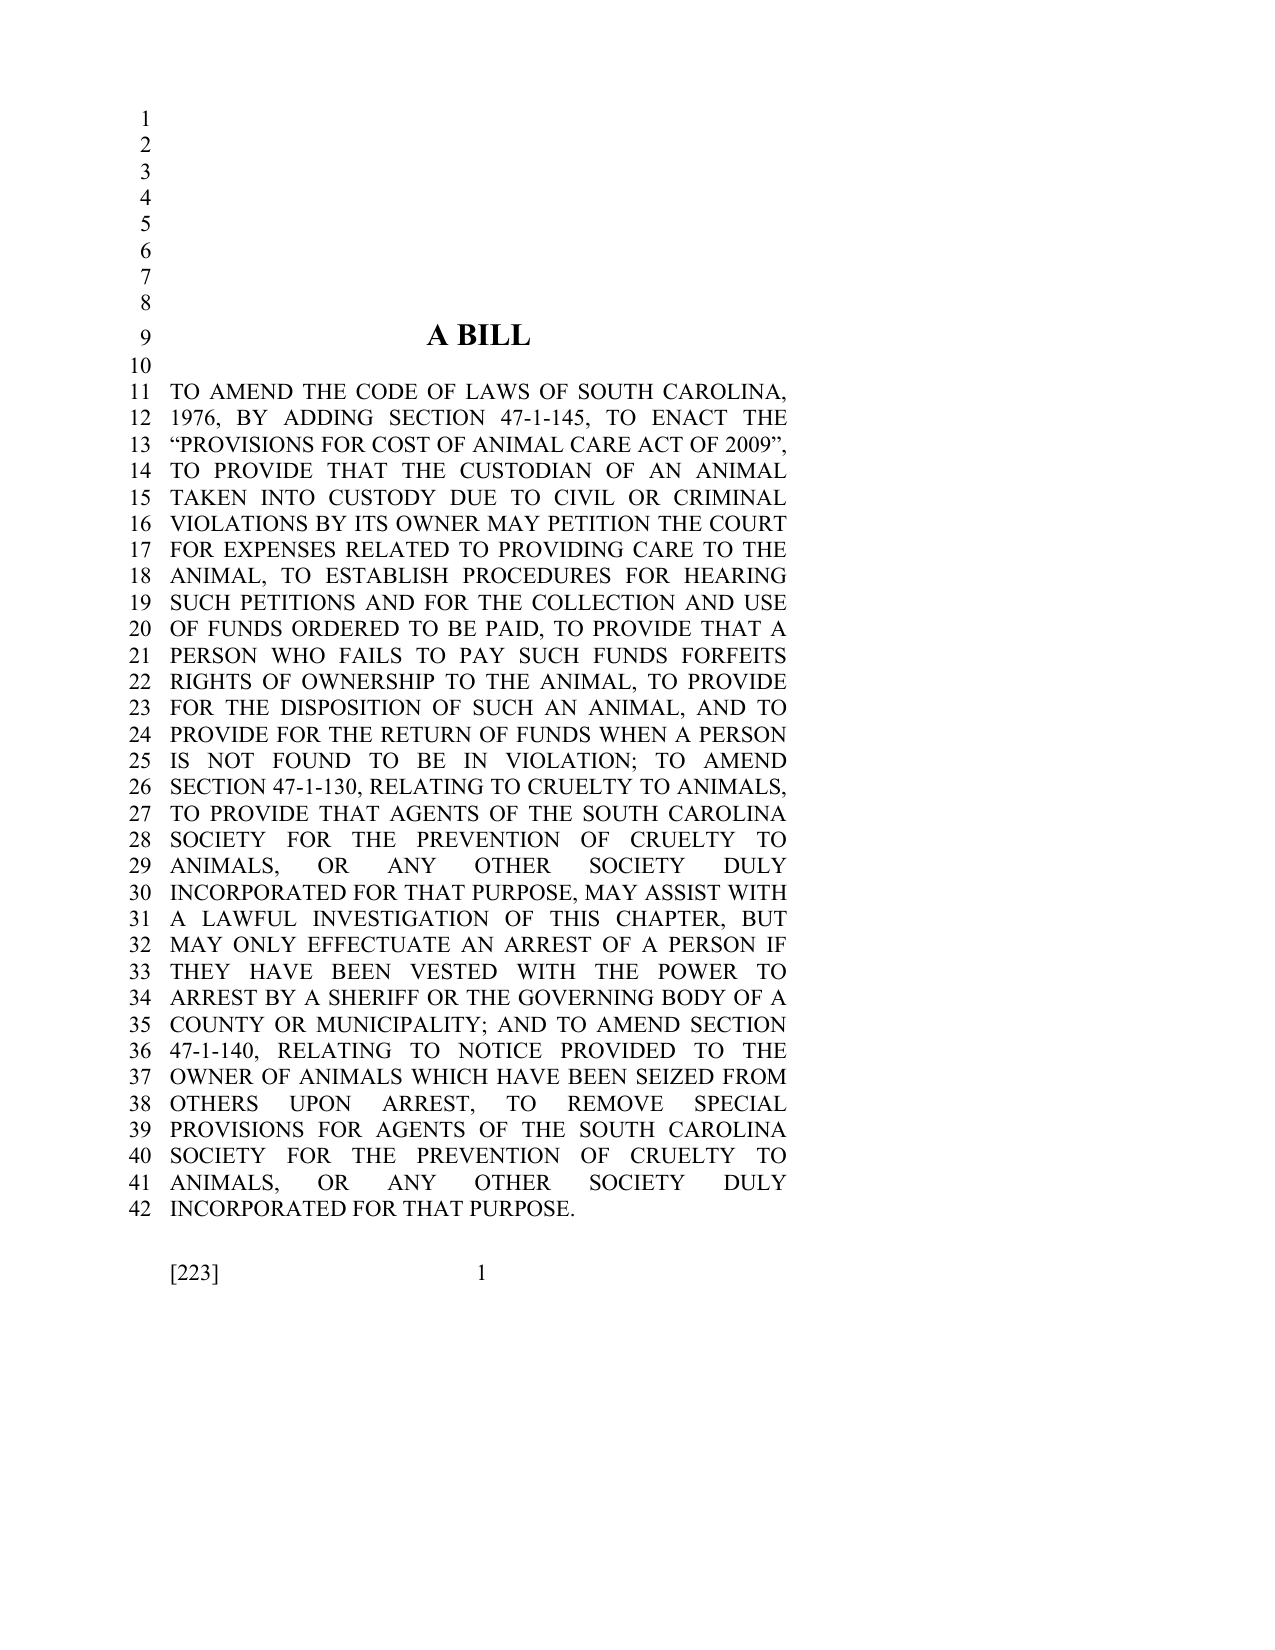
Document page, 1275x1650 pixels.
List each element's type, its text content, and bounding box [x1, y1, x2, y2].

text A BILL [169, 316, 787, 352]
text TO AMEND THE CODE OF LAWS OF SOUTH CAROLINA, 1976, BY ADDING SECTION 47-1-145, TO ENACT THE “PROVISIONS FOR COST OF ANIMAL CARE ACT OF 2009”, TO PROVIDE THAT THE CUSTODIAN OF AN ANIMAL TAKEN INTO CUSTODY DUE TO CIVIL OR CRIMINAL VIOLATIONS BY ITS OWNER MAY PETITION THE COURT FOR EXPENSES RELATED TO PROVIDING CARE TO THE ANIMAL, TO ESTABLISH PROCEDURES FOR HEARING SUCH PETITIONS AND FOR THE COLLECTION AND USE OF FUNDS ORDERED TO BE PAID, TO PROVIDE THAT A PERSON WHO FAILS TO PAY SUCH FUNDS FORFEITS RIGHTS OF OWNERSHIP TO THE ANIMAL, TO PROVIDE FOR THE DISPOSITION OF SUCH AN ANIMAL, AND TO PROVIDE FOR THE RETURN OF FUNDS WHEN A PERSON IS NOT FOUND TO BE IN VIOLATION; TO AMEND SECTION 47-1-130, RELATING TO CRUELTY TO ANIMALS, TO PROVIDE THAT AGENTS OF THE SOUTH CAROLINA SOCIETY FOR THE PREVENTION OF CRUELTY TO ANIMALS, OR ANY OTHER SOCIETY DULY INCORPORATED FOR THAT PURPOSE, MAY ASSIST WITH A LAWFUL INVESTIGATION OF THIS CHAPTER, BUT MAY ONLY EFFECTUATE AN ARREST OF A PERSON IF THEY HAVE BEEN VESTED WITH THE POWER TO ARREST BY A SHERIFF OR THE GOVERNING BODY OF A COUNTY OR MUNICIPALITY; AND TO AMEND SECTION 47-1-140, RELATING TO NOTICE PROVIDED TO THE OWNER OF ANIMALS WHICH HAVE BEEN SEIZED FROM OTHERS UPON ARREST, TO REMOVE SPECIAL PROVISIONS FOR AGENTS OF THE SOUTH CAROLINA SOCIETY FOR THE PREVENTION OF CRUELTY TO ANIMALS, OR ANY OTHER SOCIETY DULY INCORPORATED FOR THAT PURPOSE. [169, 378, 787, 1221]
